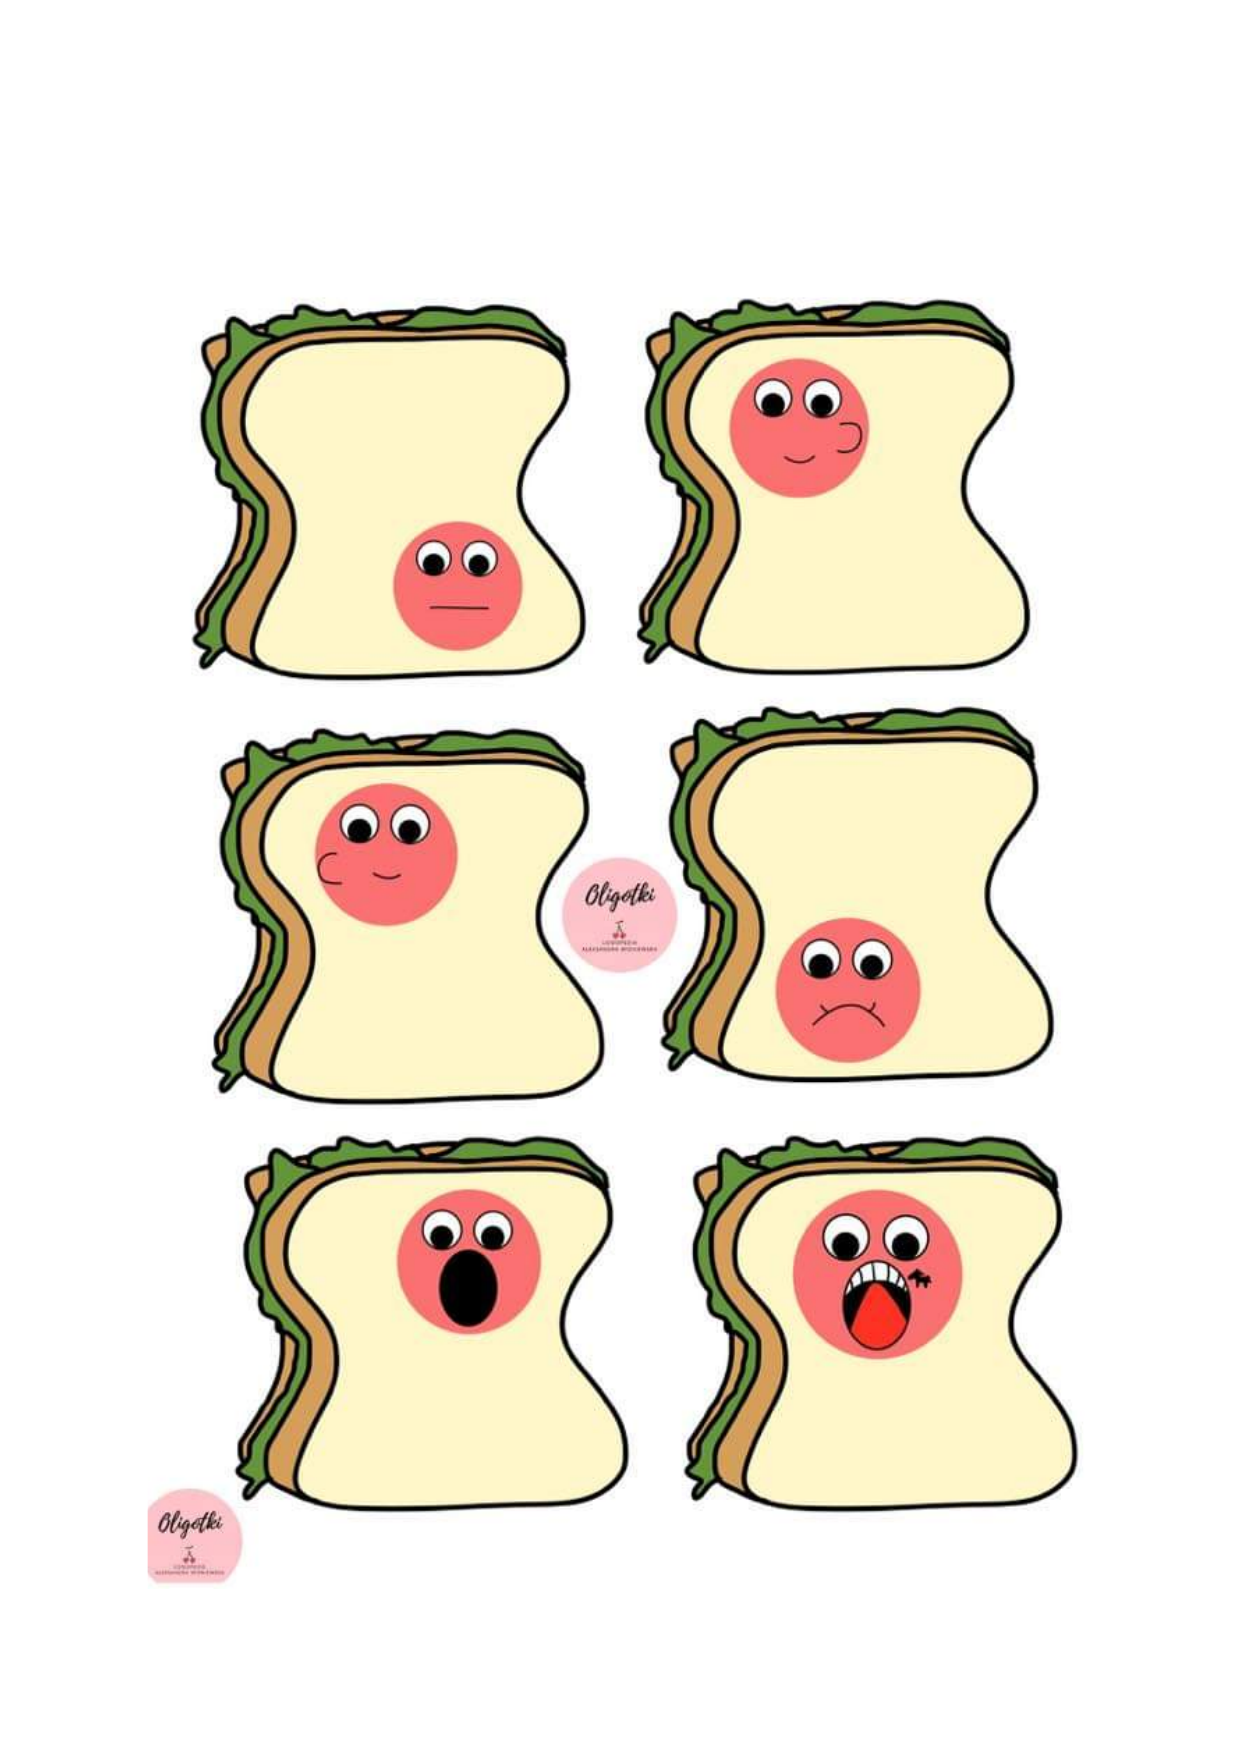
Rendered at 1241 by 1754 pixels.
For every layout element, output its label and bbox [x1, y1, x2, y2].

picture [147, 253, 1093, 1589]
